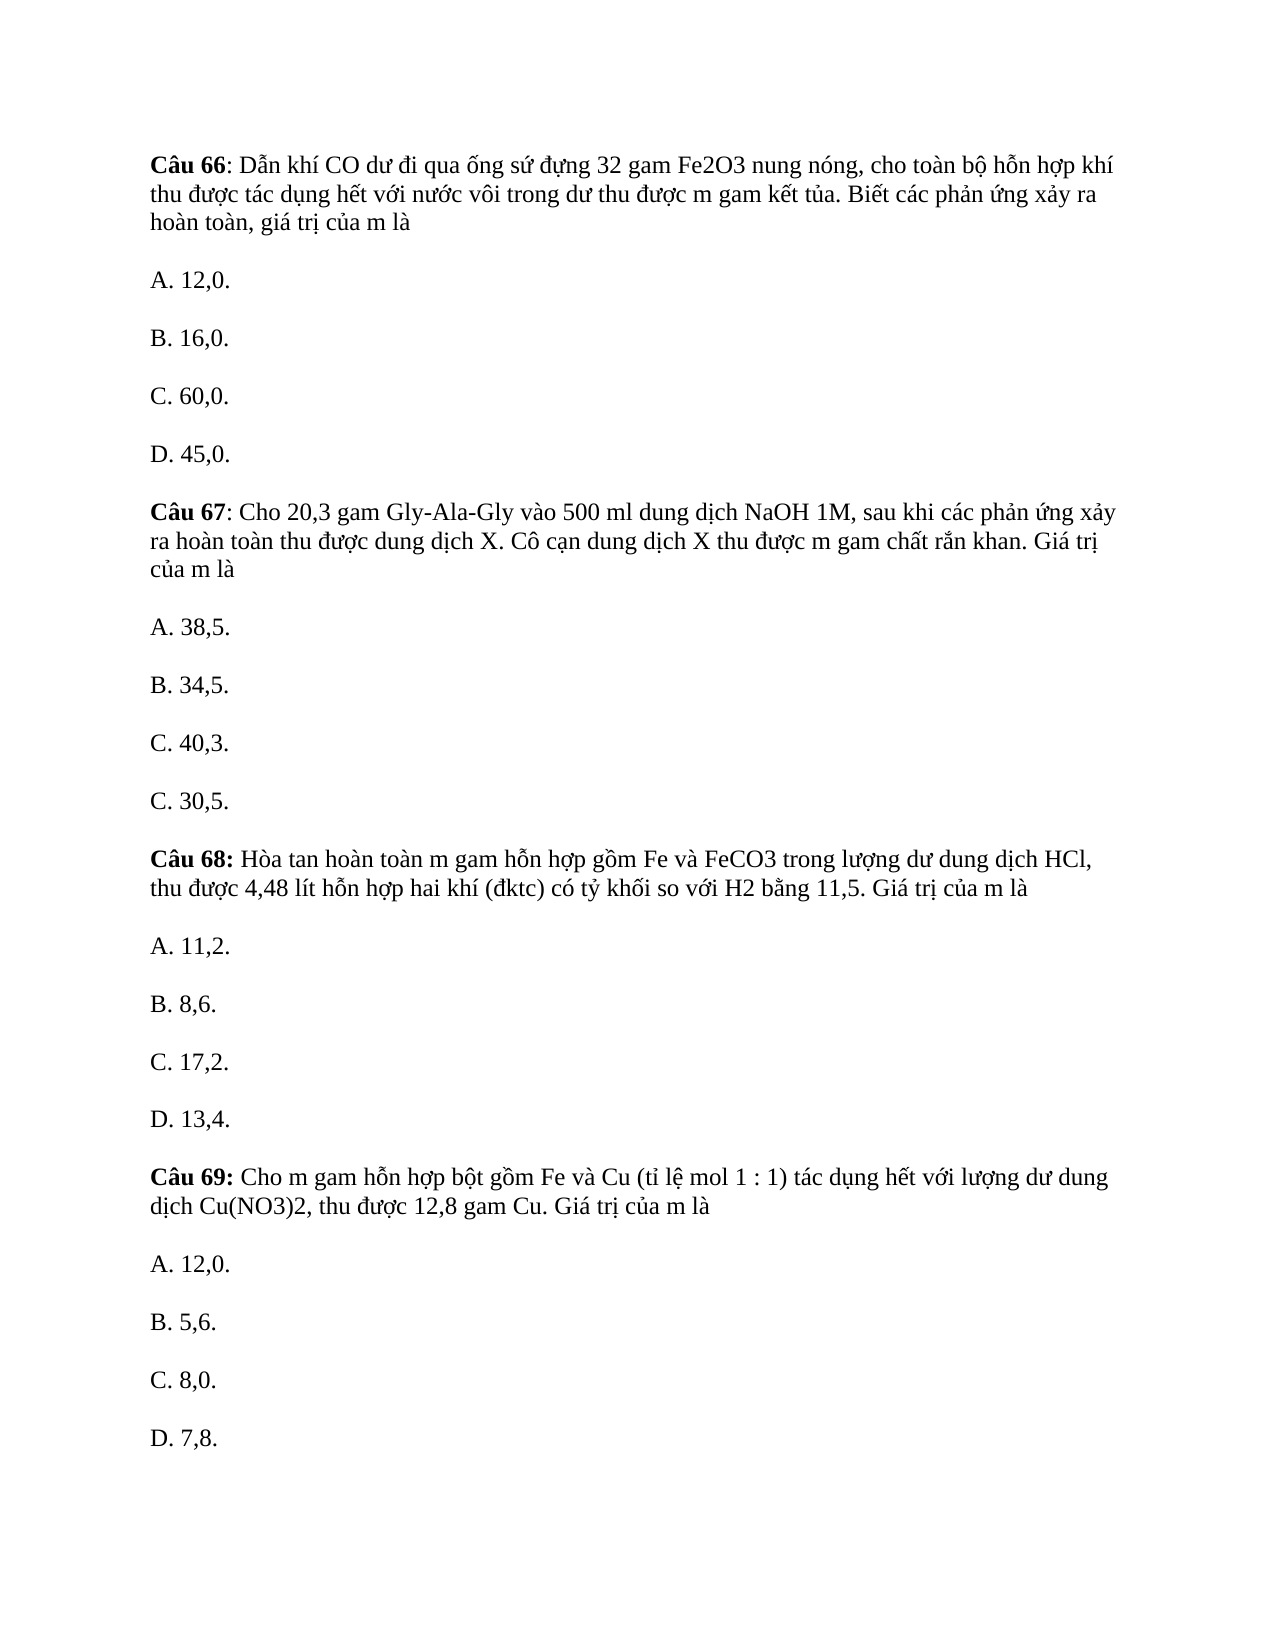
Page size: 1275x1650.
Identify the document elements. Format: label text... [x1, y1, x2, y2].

text A. 12,0. [150, 265, 1125, 294]
text Câu 66: Dẫn khí CO dư đi qua ống sứ đựng 32 gam Fe2O3 nung nóng, cho toàn bộ hỗn hợp khí thu được tác dụng hết với nước vôi trong dư thu được m gam kết tủa. Biết các phản ứng xảy ra hoàn toàn, giá trị của m là [150, 150, 1125, 236]
text A. 12,0. [150, 1249, 1125, 1278]
text B. 8,6. [150, 989, 1125, 1017]
text D. 7,8. [150, 1423, 1125, 1452]
text A. 11,2. [150, 931, 1125, 959]
text B. 5,6. [150, 1307, 1125, 1336]
text B. 16,0. [150, 323, 1125, 352]
text Câu 67: Cho 20,3 gam Gly-Ala-Gly vào 500 ml dung dịch NaOH 1M, sau khi các phản ứng xảy ra hoàn toàn thu được dung dịch X. Cô cạn dung dịch X thu được m gam chất rắn khan. Giá trị của m là [150, 497, 1125, 583]
text D. 13,4. [150, 1104, 1125, 1133]
text Câu 69: Cho m gam hỗn hợp bột gồm Fe và Cu (tỉ lệ mol 1 : 1) tác dụng hết với lượng dư dung dịch Cu(NO3)2, thu được 12,8 gam Cu. Giá trị của m là [150, 1162, 1125, 1220]
text C. 30,5. [150, 786, 1125, 815]
text Câu 68: Hòa tan hoàn toàn m gam hỗn hợp gồm Fe và FeCO3 trong lượng dư dung dịch HCl, thu được 4,48 lít hỗn hợp hai khí (đktc) có tỷ khối so với H2 bằng 11,5. Giá trị của m là [150, 844, 1125, 902]
text A. 38,5. [150, 612, 1125, 641]
text C. 8,0. [150, 1365, 1125, 1394]
text C. 17,2. [150, 1047, 1125, 1075]
text C. 60,0. [150, 381, 1125, 410]
text B. 34,5. [150, 670, 1125, 699]
text D. 45,0. [150, 439, 1125, 468]
text C. 40,3. [150, 728, 1125, 757]
